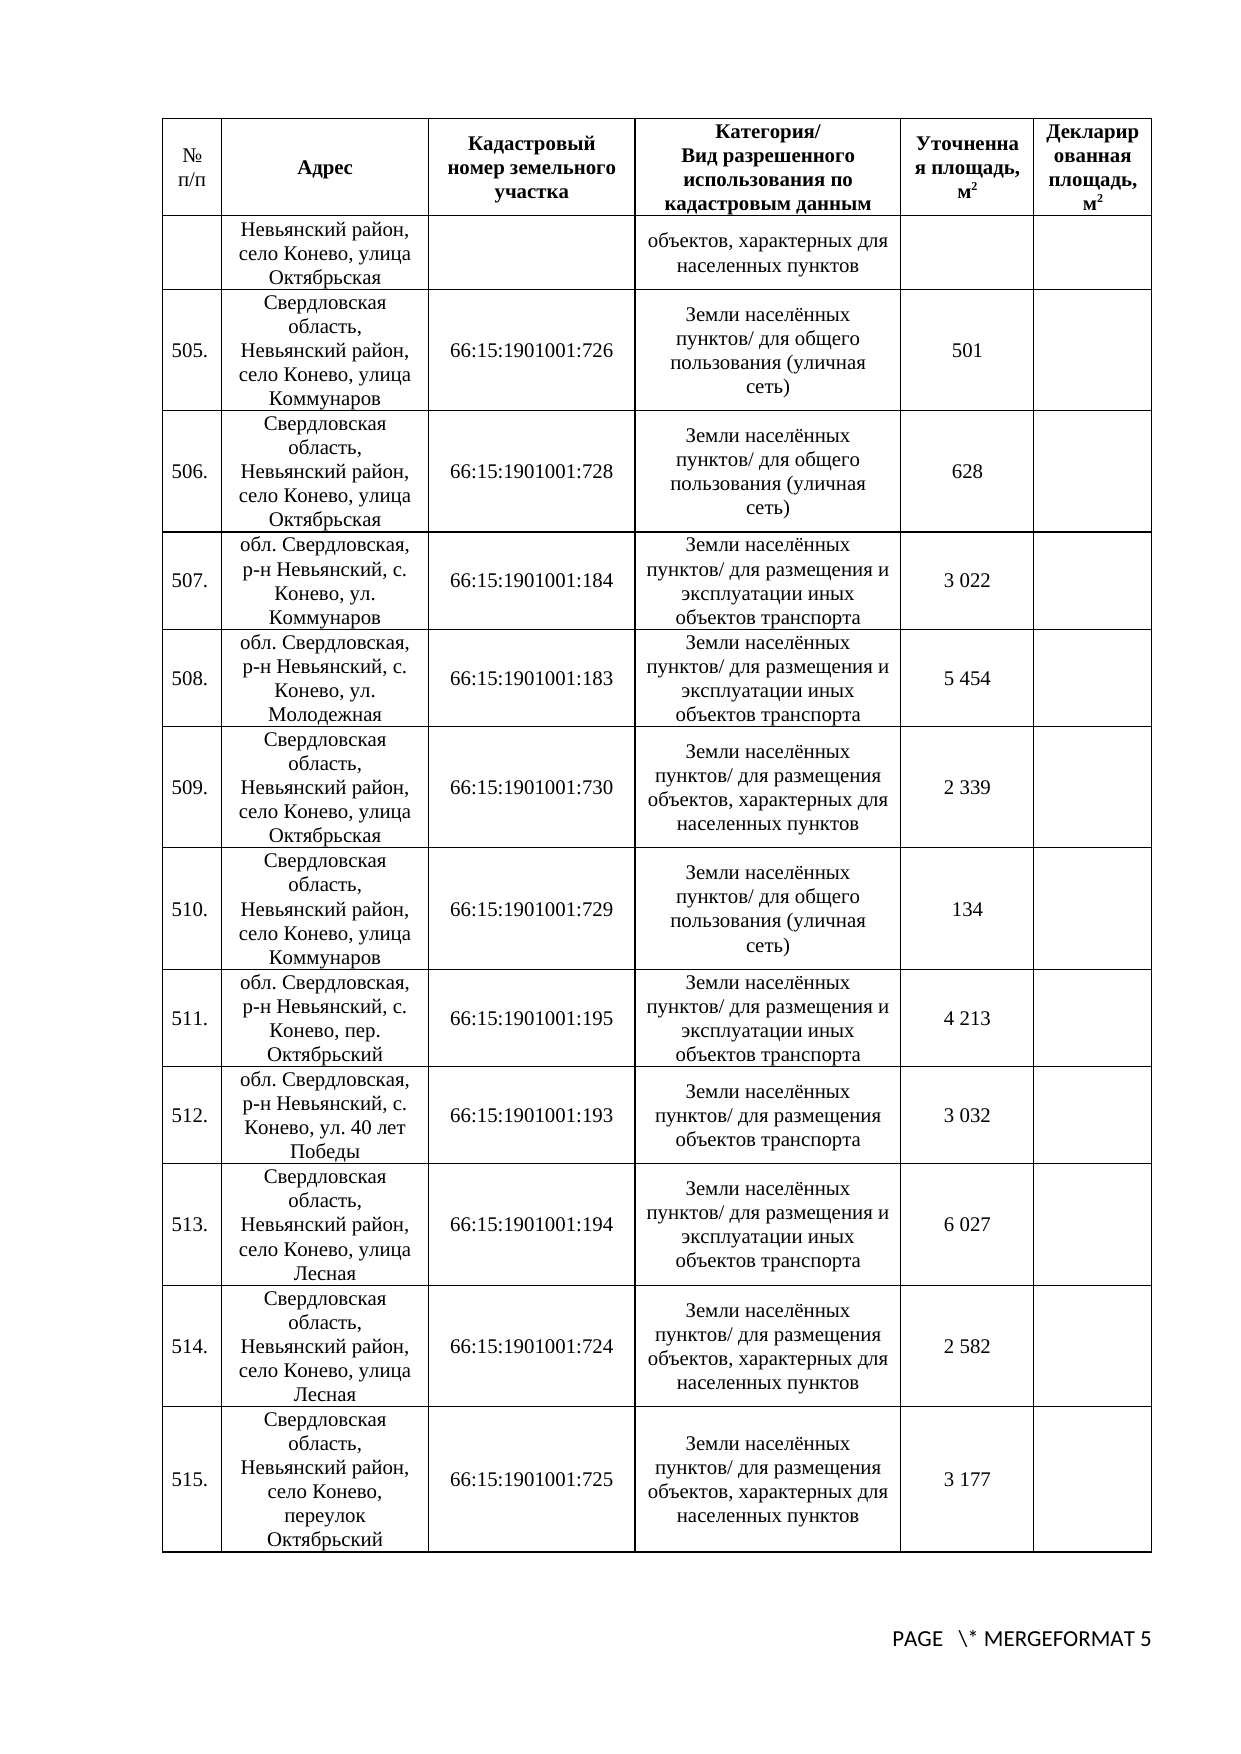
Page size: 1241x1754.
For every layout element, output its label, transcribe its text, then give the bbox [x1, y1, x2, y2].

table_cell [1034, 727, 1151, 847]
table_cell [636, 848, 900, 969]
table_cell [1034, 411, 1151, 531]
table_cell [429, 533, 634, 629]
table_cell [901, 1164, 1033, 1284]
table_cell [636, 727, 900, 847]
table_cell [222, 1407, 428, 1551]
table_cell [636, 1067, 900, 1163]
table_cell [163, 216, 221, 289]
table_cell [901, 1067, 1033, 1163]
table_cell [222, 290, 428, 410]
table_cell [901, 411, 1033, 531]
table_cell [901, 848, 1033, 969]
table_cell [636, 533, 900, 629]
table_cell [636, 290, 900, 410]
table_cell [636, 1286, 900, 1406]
table_header Категория/ Вид разрешенного использования по кадастровым данным [636, 119, 900, 215]
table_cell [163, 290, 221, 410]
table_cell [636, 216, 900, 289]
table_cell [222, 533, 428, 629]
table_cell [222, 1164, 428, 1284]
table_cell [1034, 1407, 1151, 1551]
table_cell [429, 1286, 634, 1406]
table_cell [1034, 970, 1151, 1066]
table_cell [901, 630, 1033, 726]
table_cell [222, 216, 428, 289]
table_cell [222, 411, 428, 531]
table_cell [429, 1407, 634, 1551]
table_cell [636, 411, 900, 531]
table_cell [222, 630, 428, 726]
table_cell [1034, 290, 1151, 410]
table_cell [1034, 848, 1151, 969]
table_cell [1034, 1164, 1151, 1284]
table_header № п/п [163, 119, 221, 215]
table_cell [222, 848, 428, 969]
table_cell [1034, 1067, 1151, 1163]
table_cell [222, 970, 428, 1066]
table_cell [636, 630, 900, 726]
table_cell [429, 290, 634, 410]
table_header Декларированная площадь, м2 [1034, 119, 1151, 215]
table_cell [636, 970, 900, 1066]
table_header Адрес [222, 119, 428, 215]
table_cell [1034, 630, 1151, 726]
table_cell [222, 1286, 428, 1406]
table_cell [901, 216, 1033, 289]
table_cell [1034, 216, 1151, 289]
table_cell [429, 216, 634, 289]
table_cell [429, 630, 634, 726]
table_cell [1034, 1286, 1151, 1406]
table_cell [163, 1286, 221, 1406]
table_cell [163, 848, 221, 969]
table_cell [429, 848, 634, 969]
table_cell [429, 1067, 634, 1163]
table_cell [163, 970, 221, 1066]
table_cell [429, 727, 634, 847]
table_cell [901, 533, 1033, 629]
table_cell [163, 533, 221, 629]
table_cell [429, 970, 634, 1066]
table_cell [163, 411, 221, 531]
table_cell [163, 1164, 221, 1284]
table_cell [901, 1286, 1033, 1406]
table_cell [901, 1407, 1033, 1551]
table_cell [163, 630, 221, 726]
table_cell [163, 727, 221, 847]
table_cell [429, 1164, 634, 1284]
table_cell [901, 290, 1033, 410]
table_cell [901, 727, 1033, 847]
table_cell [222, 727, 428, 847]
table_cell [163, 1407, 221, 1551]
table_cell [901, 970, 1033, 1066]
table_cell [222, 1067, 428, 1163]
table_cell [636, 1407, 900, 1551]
table_header Кадастровый номер земельного участка [429, 119, 634, 215]
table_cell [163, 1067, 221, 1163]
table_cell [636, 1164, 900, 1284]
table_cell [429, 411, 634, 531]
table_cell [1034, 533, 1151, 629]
table_header Уточненная площадь, м2 [901, 119, 1033, 215]
